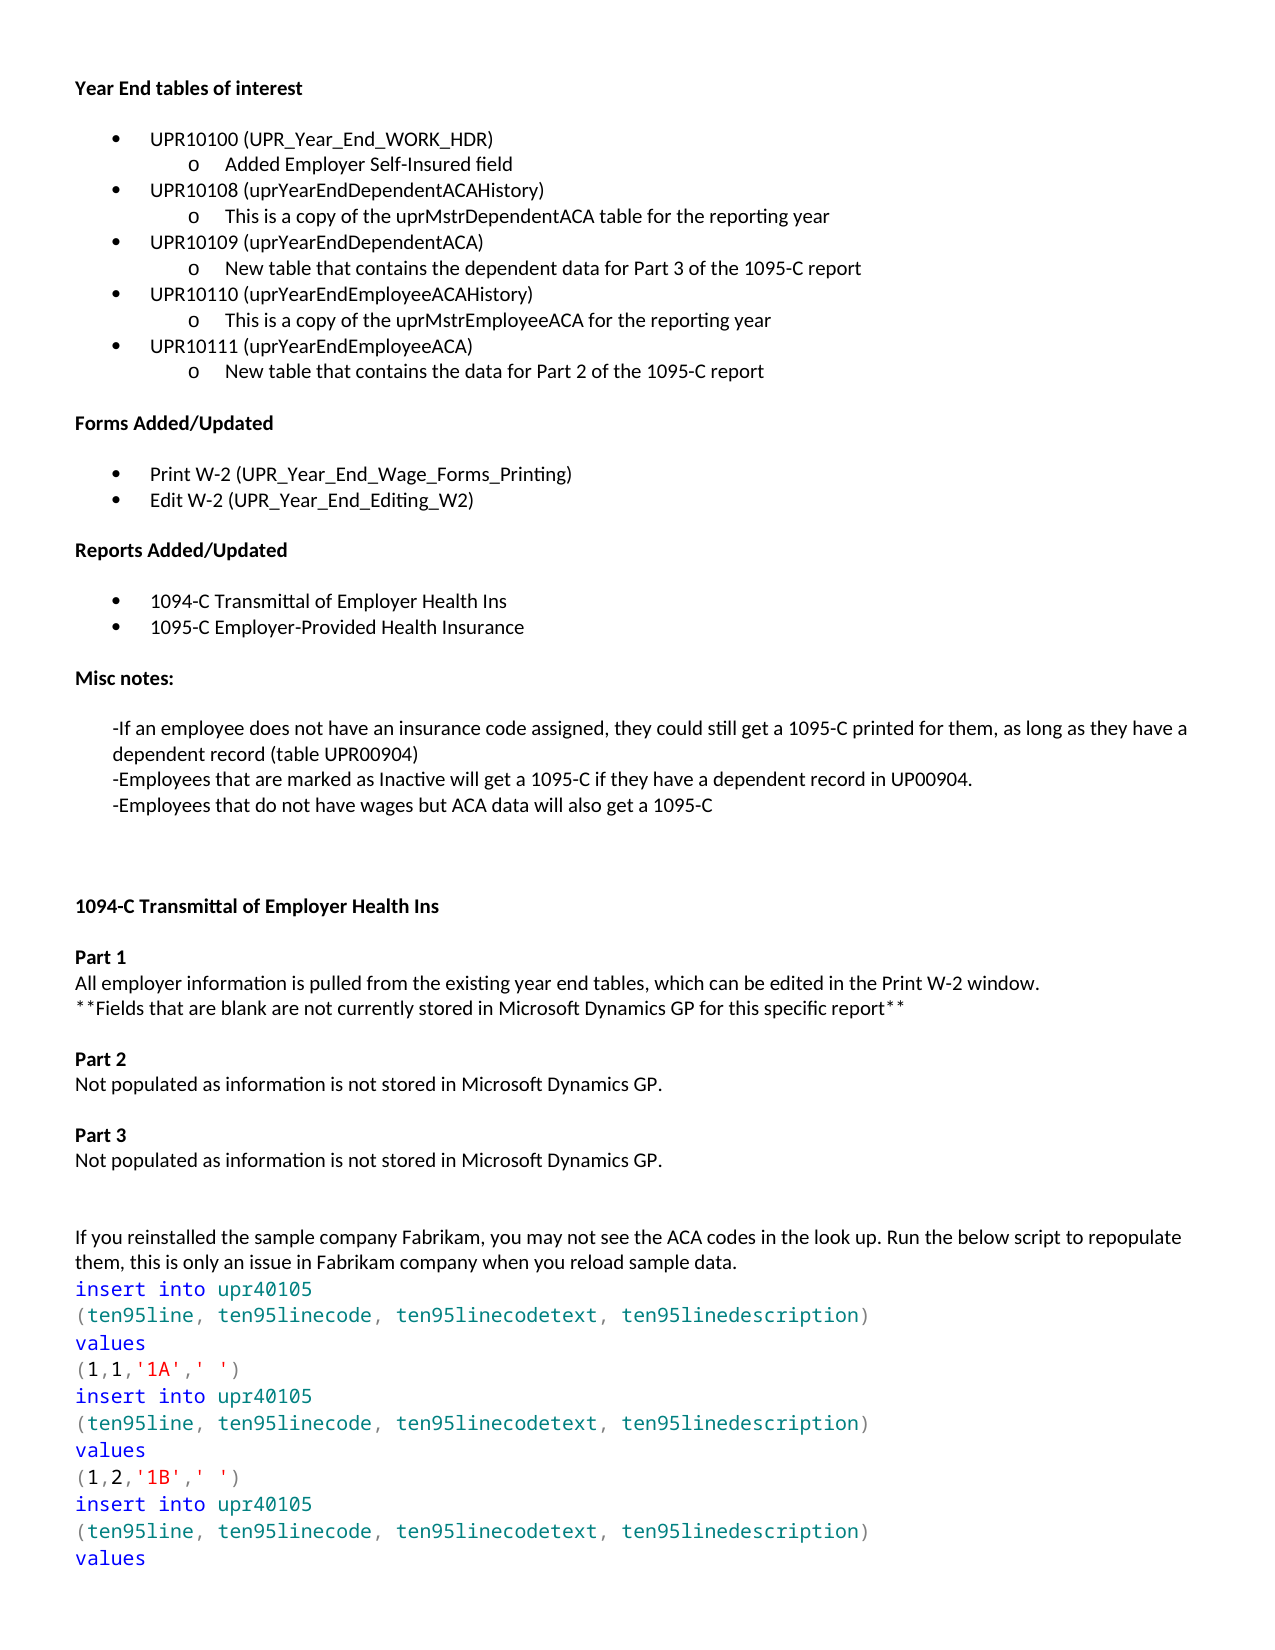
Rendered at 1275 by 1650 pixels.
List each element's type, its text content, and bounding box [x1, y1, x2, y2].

list This is a copy of the uprMstrDependentACA table for the reporting year [187, 203, 1200, 229]
list UPR10110 (uprYearEndEmployeeACAHistory) [112, 281, 1200, 307]
text Part 2 [75, 1046, 1200, 1071]
text **Fields that are blank are not currently stored in Microsoft Dynamics GP for this specific report** [75, 995, 1200, 1021]
list UPR10108 (uprYearEndDependentACAHistory) [112, 178, 1200, 203]
text Part 1 [75, 944, 1200, 970]
list 1094-C Transmittal of Employer Health Ins [112, 588, 1200, 614]
text (1,1,'1A',' ') [75, 1356, 1200, 1383]
text Misc notes: [75, 665, 1200, 690]
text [75, 1410, 1200, 1437]
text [75, 1491, 1200, 1518]
list UPR10109 (uprYearEndDependentACA) [112, 229, 1200, 255]
text -Employees that do not have wages but ACA data will also get a 1095-C [75, 792, 1200, 817]
text If you reinstalled the sample company Fabrikam, you may not see the ACA codes in the look up. Run the below script to repopulate them, this is only an issue in Fabrikam company when you reload sample data. [75, 1224, 1200, 1275]
text (1,2,'1B',' ') [75, 1464, 1200, 1491]
list New table that contains the data for Part 2 of the 1095-C report [187, 359, 1200, 385]
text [75, 1302, 1200, 1329]
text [75, 1518, 1200, 1544]
text values [75, 1329, 1200, 1356]
text Not populated as information is not stored in Microsoft Dynamics GP. [75, 1071, 1200, 1097]
text Reports Added/Updated [75, 538, 1200, 563]
text All employer information is pulled from the existing year end tables, which can be edited in the Print W-2 window. [75, 970, 1200, 995]
list Print W-2 (UPR_Year_End_Wage_Forms_Printing) [112, 461, 1200, 487]
text -If an employee does not have an insurance code assigned, they could still get a 1095-C printed for them, as long as they have a dependent record (table UPR00904) [112, 716, 1200, 766]
list 1095-C Employer-Provided Health Insurance [112, 614, 1200, 639]
list Edit W-2 (UPR_Year_End_Editing_W2) [112, 487, 1200, 512]
text Not populated as information is not stored in Microsoft Dynamics GP. [75, 1148, 1200, 1173]
text values [75, 1544, 1200, 1572]
list This is a copy of the uprMstrEmployeeACA for the reporting year [187, 307, 1200, 333]
text values [75, 1437, 1200, 1464]
text Year End tables of interest [75, 75, 1200, 100]
list New table that contains the dependent data for Part 3 of the 1095-C report [187, 255, 1200, 281]
text Forms Added/Updated [75, 411, 1200, 436]
text insert into upr40105 [75, 1383, 1200, 1410]
text 1094-C Transmittal of Employer Health Ins [75, 893, 1200, 919]
text -Employees that are marked as Inactive will get a 1095-C if they have a dependent record in UP00904. [75, 766, 1200, 792]
text insert into upr40105 [75, 1275, 1200, 1302]
list Added Employer Self-Insured field [187, 151, 1200, 178]
text Part 3 [75, 1122, 1200, 1148]
list UPR10111 (uprYearEndEmployeeACA) [112, 333, 1200, 359]
list UPR10100 (UPR_Year_End_WORK_HDR) [112, 126, 1200, 151]
